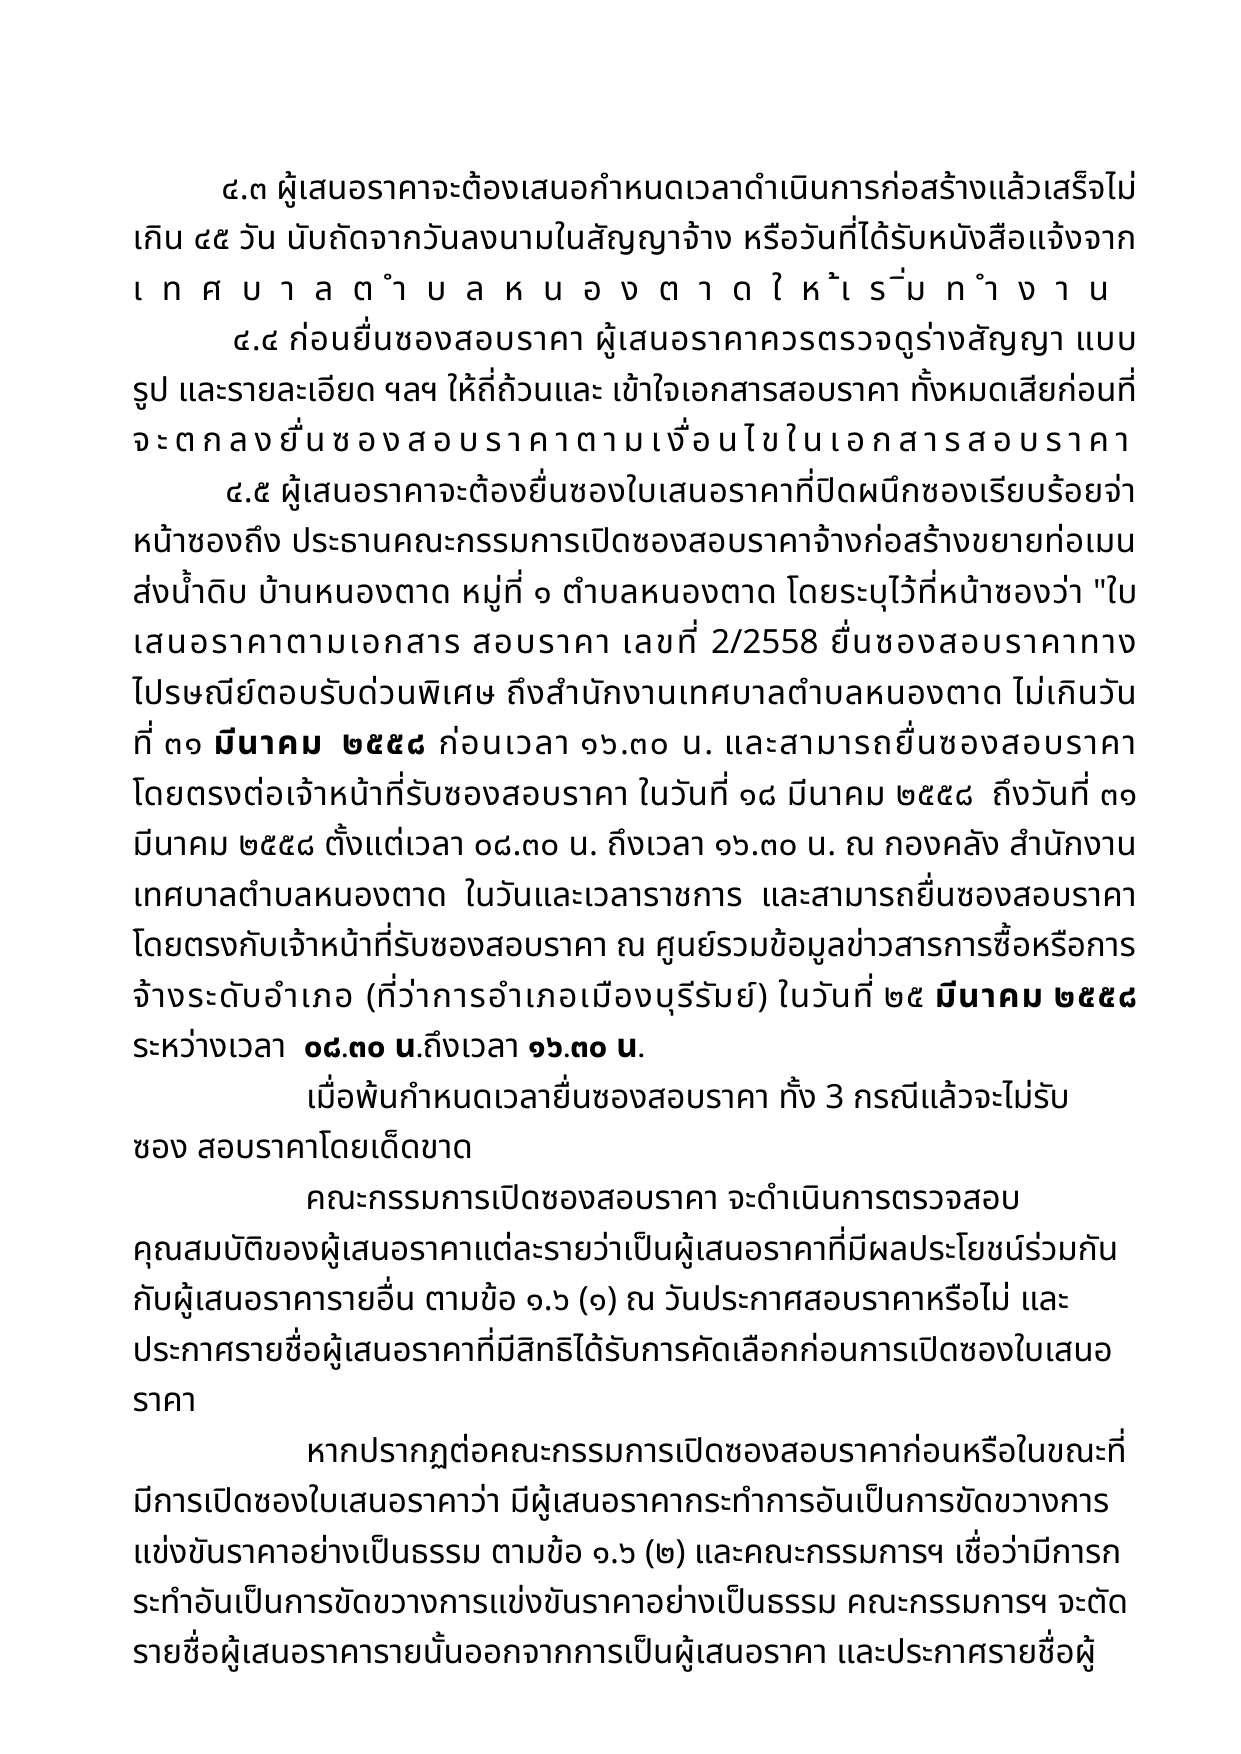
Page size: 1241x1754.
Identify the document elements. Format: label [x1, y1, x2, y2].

table_header [133, 118, 1137, 1679]
